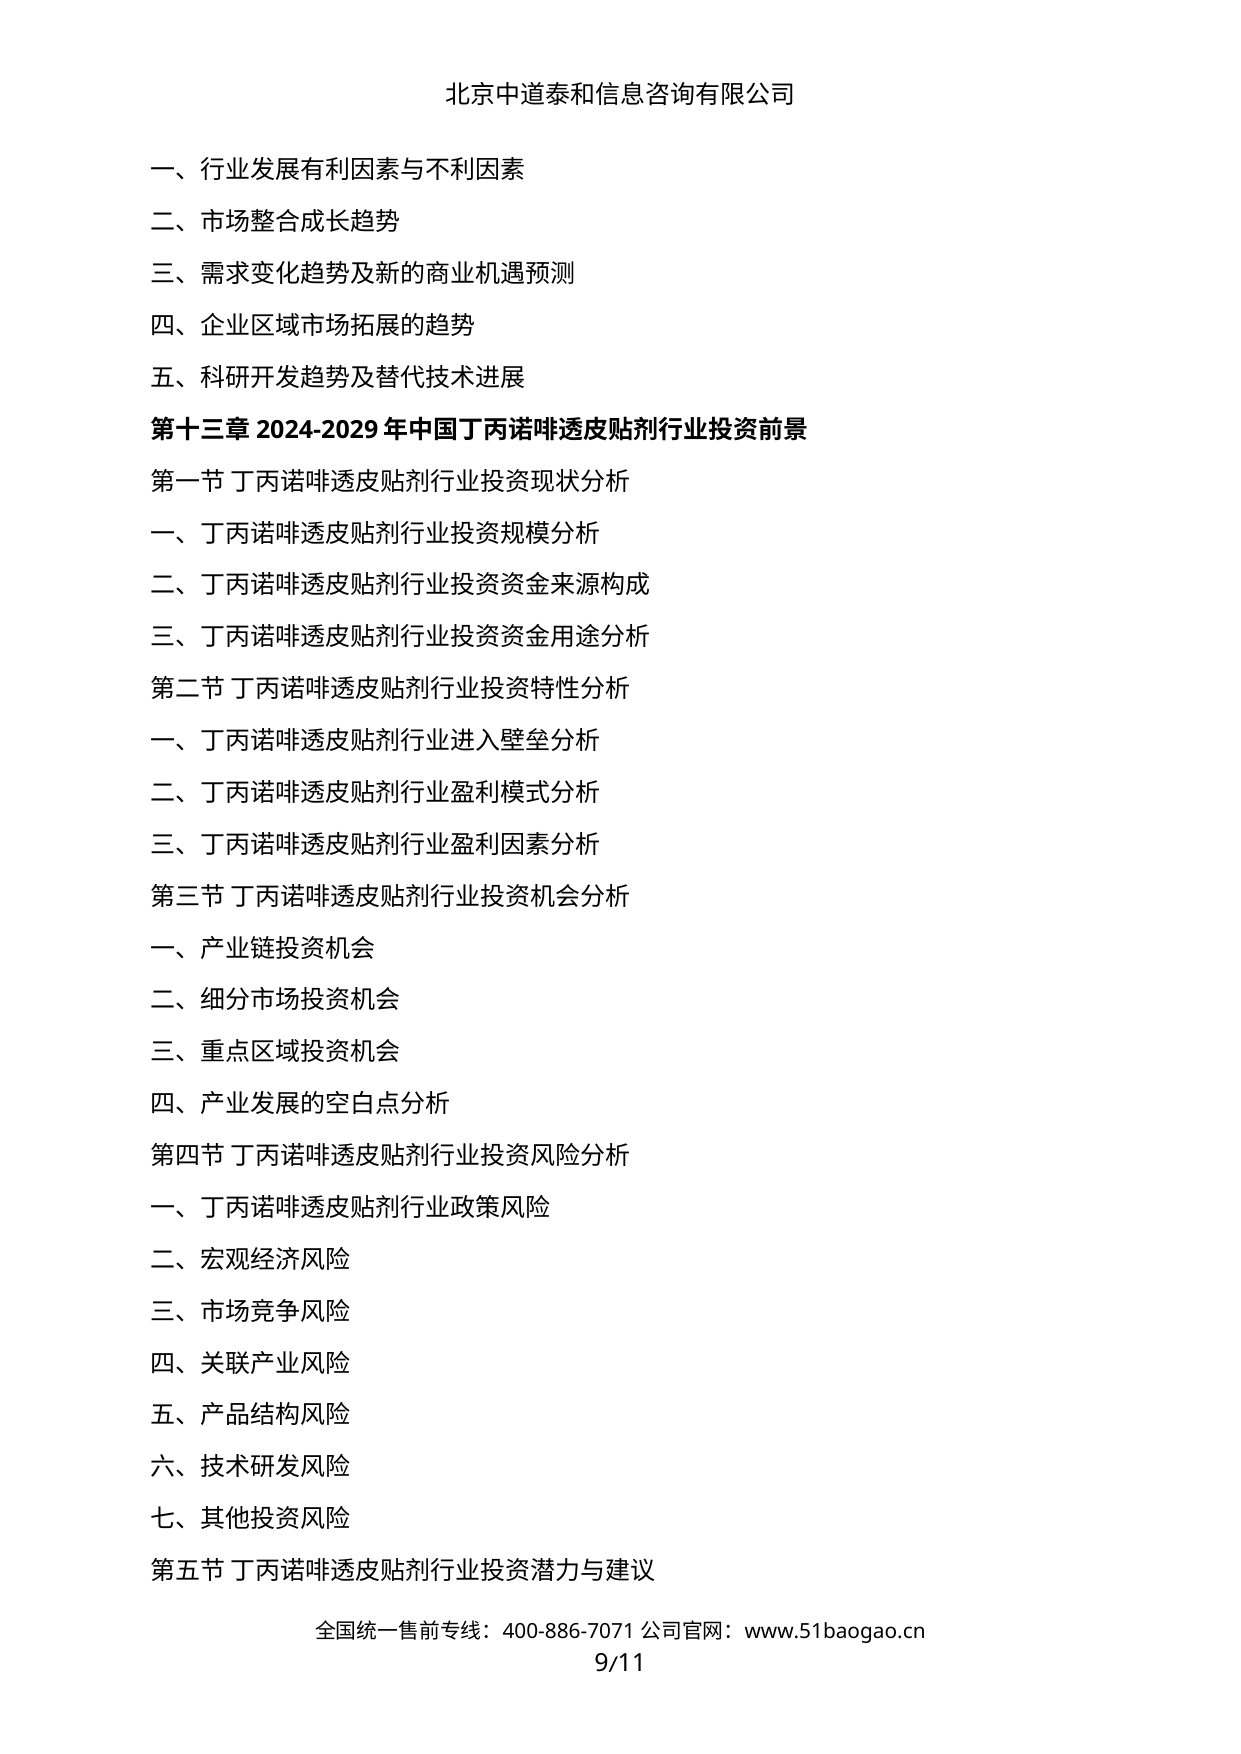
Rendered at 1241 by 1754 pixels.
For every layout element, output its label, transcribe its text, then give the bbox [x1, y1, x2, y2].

text 五、产品结构风险 [150, 1395, 1090, 1431]
text 五、科研开发趋势及替代技术进展 [150, 357, 1090, 394]
text 二、丁丙诺啡透皮贴剂行业投资资金来源构成 [150, 565, 1090, 601]
text 四、关联产业风险 [150, 1343, 1090, 1379]
text 七、其他投资风险 [150, 1499, 1090, 1535]
text 四、产业发展的空白点分析 [150, 1084, 1090, 1120]
text 二、宏观经济风险 [150, 1239, 1090, 1276]
text 二、丁丙诺啡透皮贴剂行业盈利模式分析 [150, 772, 1090, 809]
text 第四节 丁丙诺啡透皮贴剂行业投资风险分析 [150, 1136, 1090, 1172]
text 三、丁丙诺啡透皮贴剂行业投资资金用途分析 [150, 617, 1090, 653]
text 六、技术研发风险 [150, 1447, 1090, 1483]
text 二、细分市场投资机会 [150, 980, 1090, 1016]
text 一、行业发展有利因素与不利因素 [150, 150, 1090, 186]
text 一、丁丙诺啡透皮贴剂行业政策风险 [150, 1187, 1090, 1224]
text 三、丁丙诺啡透皮贴剂行业盈利因素分析 [150, 824, 1090, 861]
text 一、丁丙诺啡透皮贴剂行业投资规模分析 [150, 513, 1090, 549]
text 第五节 丁丙诺啡透皮贴剂行业投资潜力与建议 [150, 1551, 1090, 1587]
text 第三节 丁丙诺啡透皮贴剂行业投资机会分析 [150, 876, 1090, 912]
text 一、丁丙诺啡透皮贴剂行业进入壁垒分析 [150, 721, 1090, 757]
text 第二节 丁丙诺啡透皮贴剂行业投资特性分析 [150, 669, 1090, 705]
text 第十三章 2024-2029年中国丁丙诺啡透皮贴剂行业投资前景 [150, 409, 1090, 446]
text 三、需求变化趋势及新的商业机遇预测 [150, 254, 1090, 290]
text 三、市场竞争风险 [150, 1291, 1090, 1327]
text 四、企业区域市场拓展的趋势 [150, 306, 1090, 342]
text 第一节 丁丙诺啡透皮贴剂行业投资现状分析 [150, 461, 1090, 497]
text 三、重点区域投资机会 [150, 1032, 1090, 1068]
text 一、产业链投资机会 [150, 928, 1090, 964]
text 二、市场整合成长趋势 [150, 202, 1090, 238]
